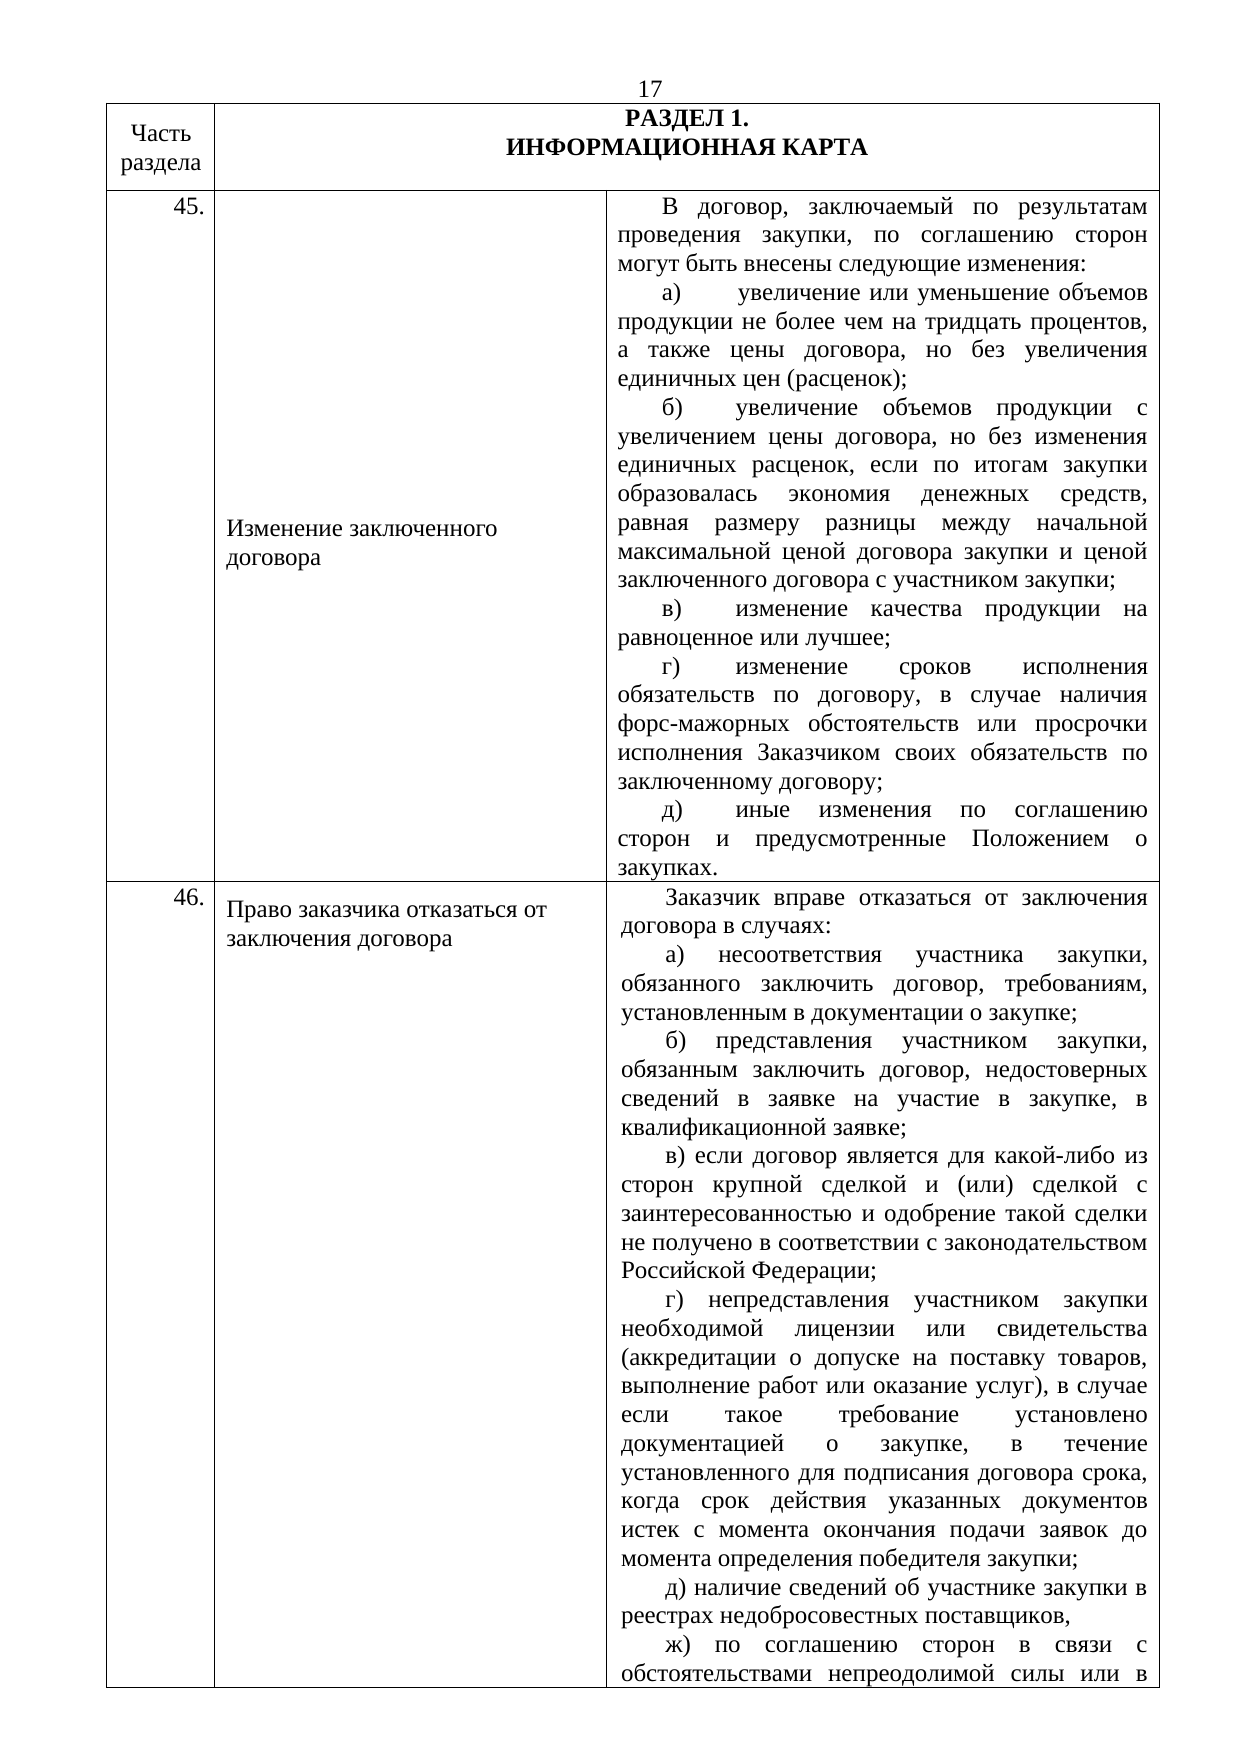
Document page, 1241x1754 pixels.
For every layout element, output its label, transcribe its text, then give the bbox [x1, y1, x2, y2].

table_cell Изменение заключенного договора [215, 191, 606, 881]
table_cell [107, 882, 214, 1687]
table_header РАЗДЕЛ 1. ИНФОРМАЦИОННАЯ КАРТА [215, 104, 1159, 190]
table_cell [107, 191, 214, 881]
table_cell В договор, заключаемый по результатам проведения закупки, по соглашению сторон могут быть внесены следующие изменения: увеличение или уменьшение объемов продукции не более чем на тридцать процентов, а также цены договора, но без увеличения единичных цен (расценок); увеличение объемов продукции с увеличением цены договора, но без изменения единичных расценок, если по итогам закупки образовалась экономия денежных средств, равная размеру разницы между начальной максимальной ценой договора закупки и ценой заключенного договора с участником закупки; изменение качества продукции на равноценное или лучшее; изменение сроков исполнения обязательств по договору, в случае наличия форс-мажорных обстоятельств или просрочки исполнения Заказчиком своих обязательств по заключенному договору; иные изменения по соглашению сторон и предусмотренные Положением о закупках. [607, 191, 1159, 881]
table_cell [215, 882, 606, 1687]
table_header Часть раздела [107, 104, 214, 190]
